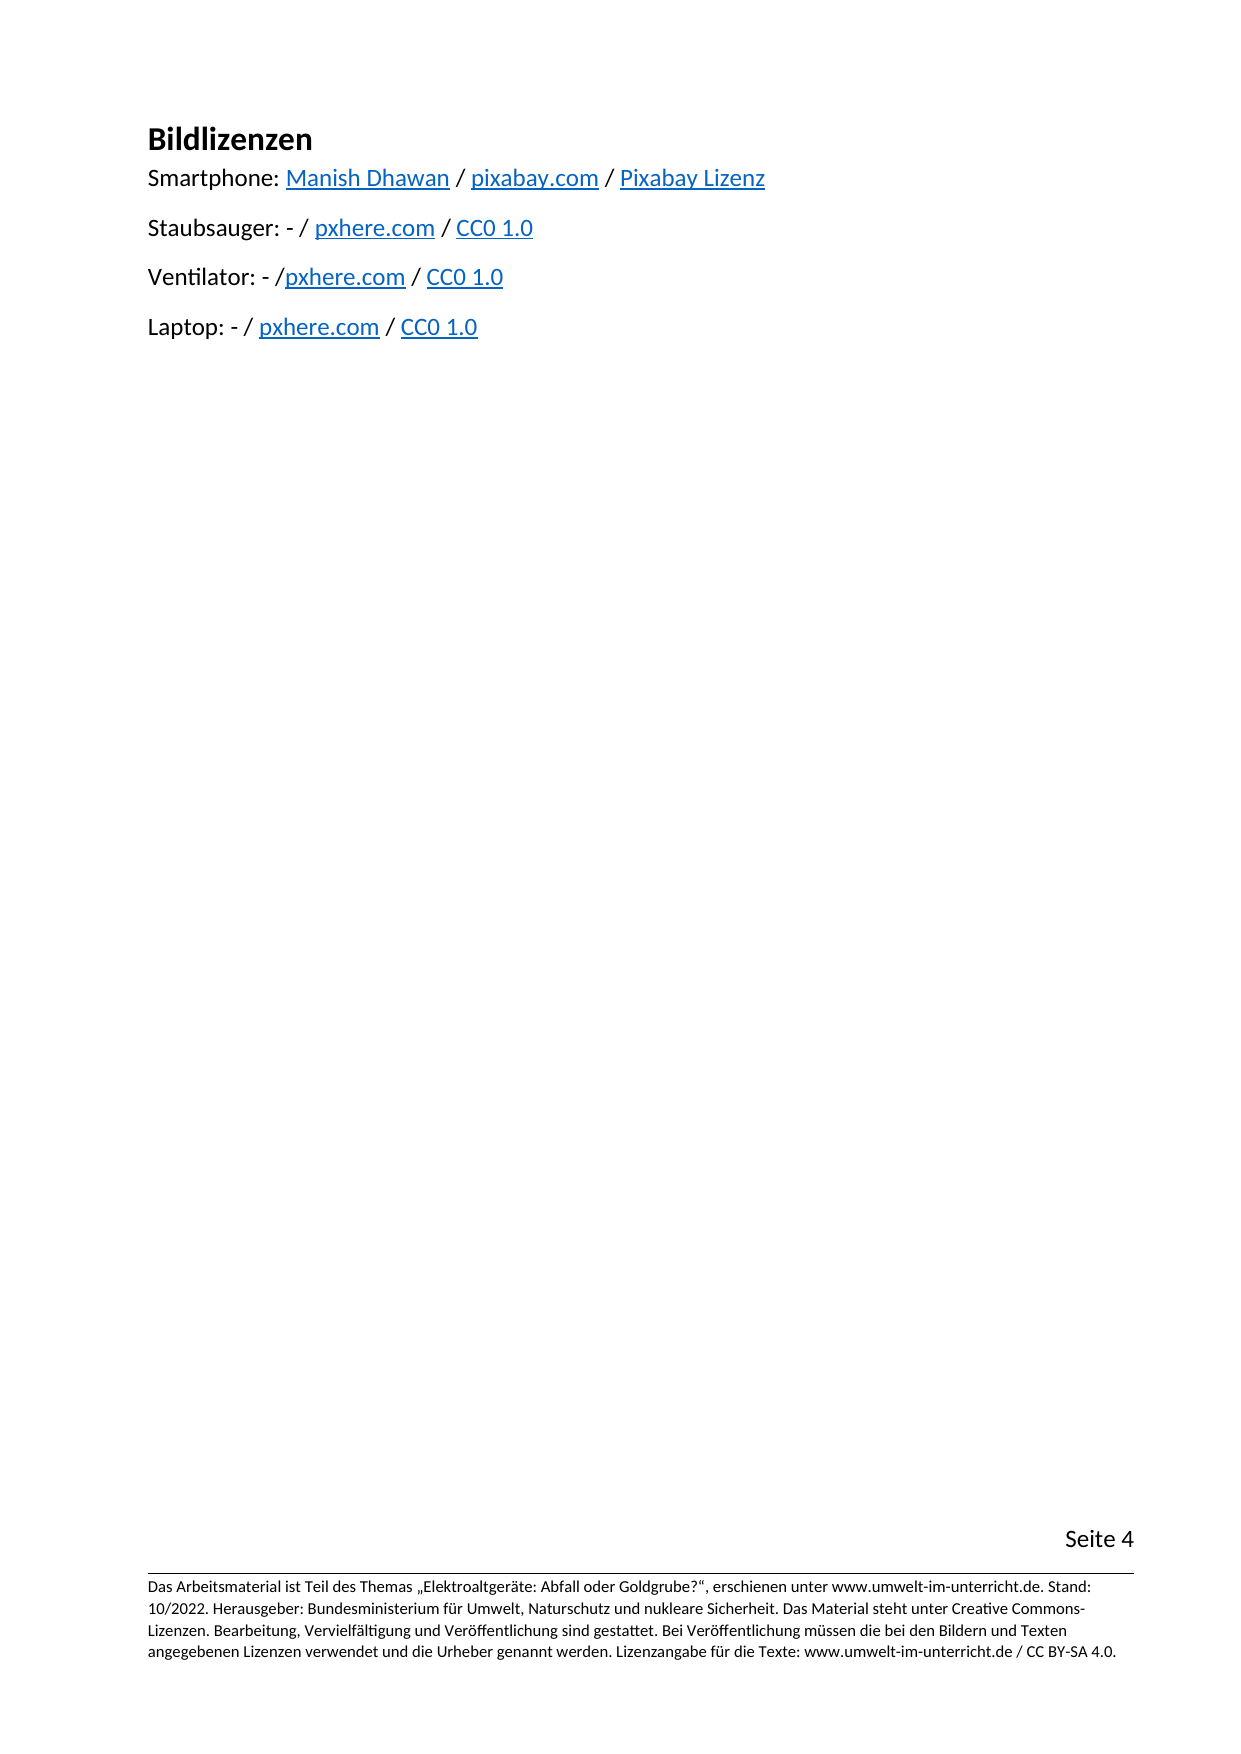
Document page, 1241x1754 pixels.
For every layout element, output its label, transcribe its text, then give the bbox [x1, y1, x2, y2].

text Smartphone: Manish Dhawan / pixabay.com / Pixabay Lizenz [148, 162, 1134, 193]
text Bildlizenzen [148, 118, 1134, 159]
text Staubsauger: - / pxhere.com / CC0 1.0 [148, 212, 1134, 242]
text Laptop: - / pxhere.com / CC0 1.0 [148, 311, 1134, 341]
text Ventilator: - /pxhere.com / CC0 1.0 [148, 261, 1134, 292]
